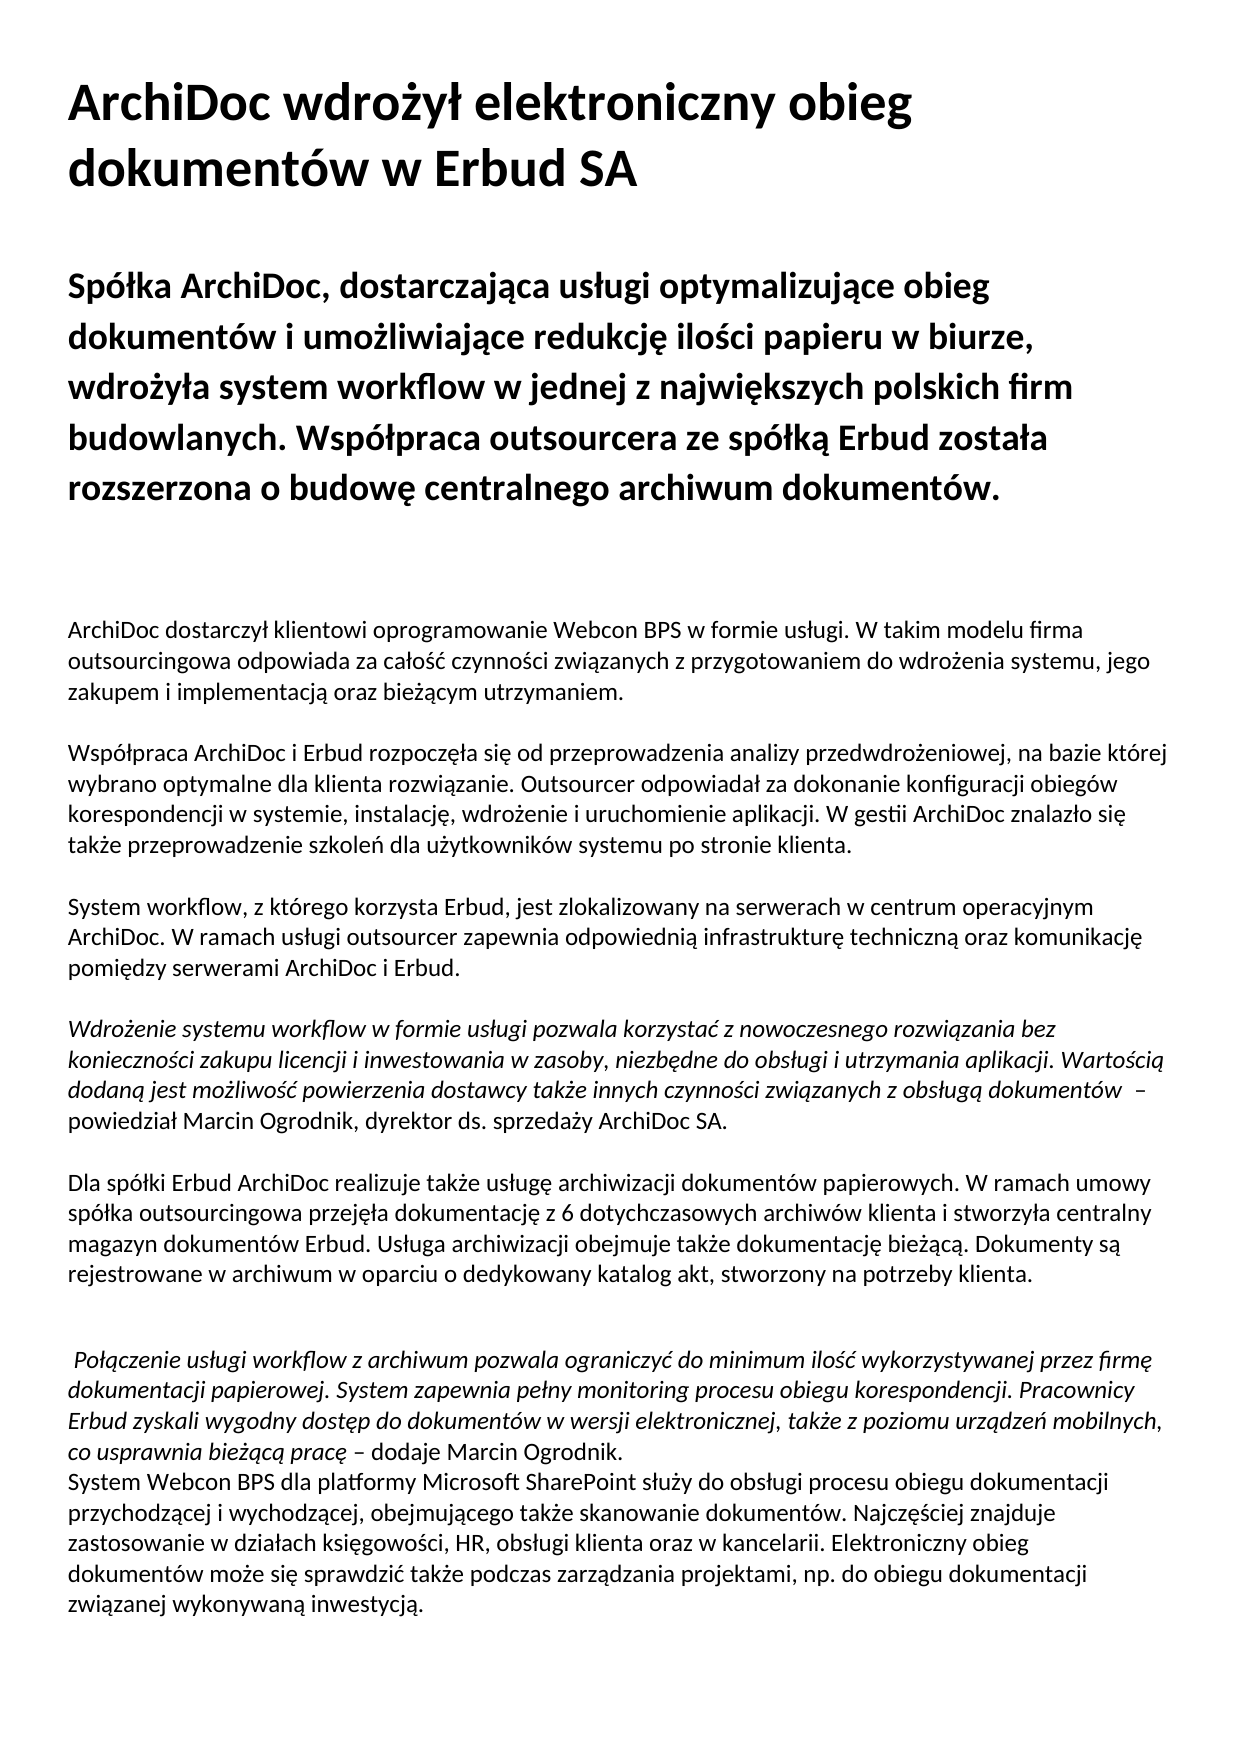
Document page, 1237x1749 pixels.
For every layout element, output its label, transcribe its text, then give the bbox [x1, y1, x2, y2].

text Połączenie usługi workflow z archiwum pozwala ograniczyć do minimum ilość wykorzystywanej przez firmę dokumentacji papierowej. System zapewnia pełny monitoring procesu obiegu korespondencji. Pracownicy Erbud zyskali wygodny dostęp do dokumentów w wersji elektronicznej, także z poziomu urządzeń mobilnych, co usprawnia bieżącą pracę – dodaje Marcin Ogrodnik. [68, 1344, 1169, 1466]
text ArchiDoc dostarczył klientowi oprogramowanie Webcon BPS w formie usługi. W takim modelu firma outsourcingowa odpowiada za całość czynności związanych z przygotowaniem do wdrożenia systemu, jego zakupem i implementacją oraz bieżącym utrzymaniem. [68, 614, 1169, 706]
text Dla spółki Erbud ArchiDoc realizuje także usługę archiwizacji dokumentów papierowych. W ramach umowy spółka outsourcingowa przejęła dokumentację z 6 dotychczasowych archiwów klienta i stworzyła centralny magazyn dokumentów Erbud. Usługa archiwizacji obejmuje także dokumentację bieżącą. Dokumenty są rejestrowane w archiwum w oparciu o dedykowany katalog akt, stworzony na potrzeby klienta. [68, 1167, 1169, 1289]
text System Webcon BPS dla platformy Microsoft SharePoint służy do obsługi procesu obiegu dokumentacji przychodzącej i wychodzącej, obejmującego także skanowanie dokumentów. Najczęściej znajduje zastosowanie w działach księgowości, HR, obsługi klienta oraz w kancelarii. Elektroniczny obieg dokumentów może się sprawdzić także podczas zarządzania projektami, np. do obiegu dokumentacji związanej wykonywaną inwestycją. [68, 1466, 1169, 1619]
text ArchiDoc wdrożył elektroniczny obieg dokumentów w Erbud SA [68, 68, 1169, 200]
text Wdrożenie systemu workflow w formie usługi pozwala korzystać z nowoczesnego rozwiązania bez konieczności zakupu licencji i inwestowania w zasoby, niezbędne do obsługi i utrzymania aplikacji. Wartością dodaną jest możliwość powierzenia dostawcy także innych czynności związanych z obsługą dokumentów – powiedział Marcin Ogrodnik, dyrektor ds. sprzedaży ArchiDoc SA. [68, 1013, 1169, 1136]
text System workflow, z którego korzysta Erbud, jest zlokalizowany na serwerach w centrum operacyjnym ArchiDoc. W ramach usługi outsourcer zapewnia odpowiednią infrastrukturę techniczną oraz komunikację pomiędzy serwerami ArchiDoc i Erbud. [68, 891, 1169, 982]
text Spółka ArchiDoc, dostarczająca usługi optymalizujące obieg dokumentów i umożliwiające redukcję ilości papieru w biurze, wdrożyła system workflow w jednej z największych polskich firm budowlanych. Współpraca outsourcera ze spółką Erbud została rozszerzona o budowę centralnego archiwum dokumentów. [68, 262, 1169, 510]
text Współpraca ArchiDoc i Erbud rozpoczęła się od przeprowadzenia analizy przedwdrożeniowej, na bazie której wybrano optymalne dla klienta rozwiązanie. Outsourcer odpowiadał za dokonanie konfiguracji obiegów korespondencji w systemie, instalację, wdrożenie i uruchomienie aplikacji. W gestii ArchiDoc znalazło się także przeprowadzenie szkoleń dla użytkowników systemu po stronie klienta. [68, 737, 1169, 859]
